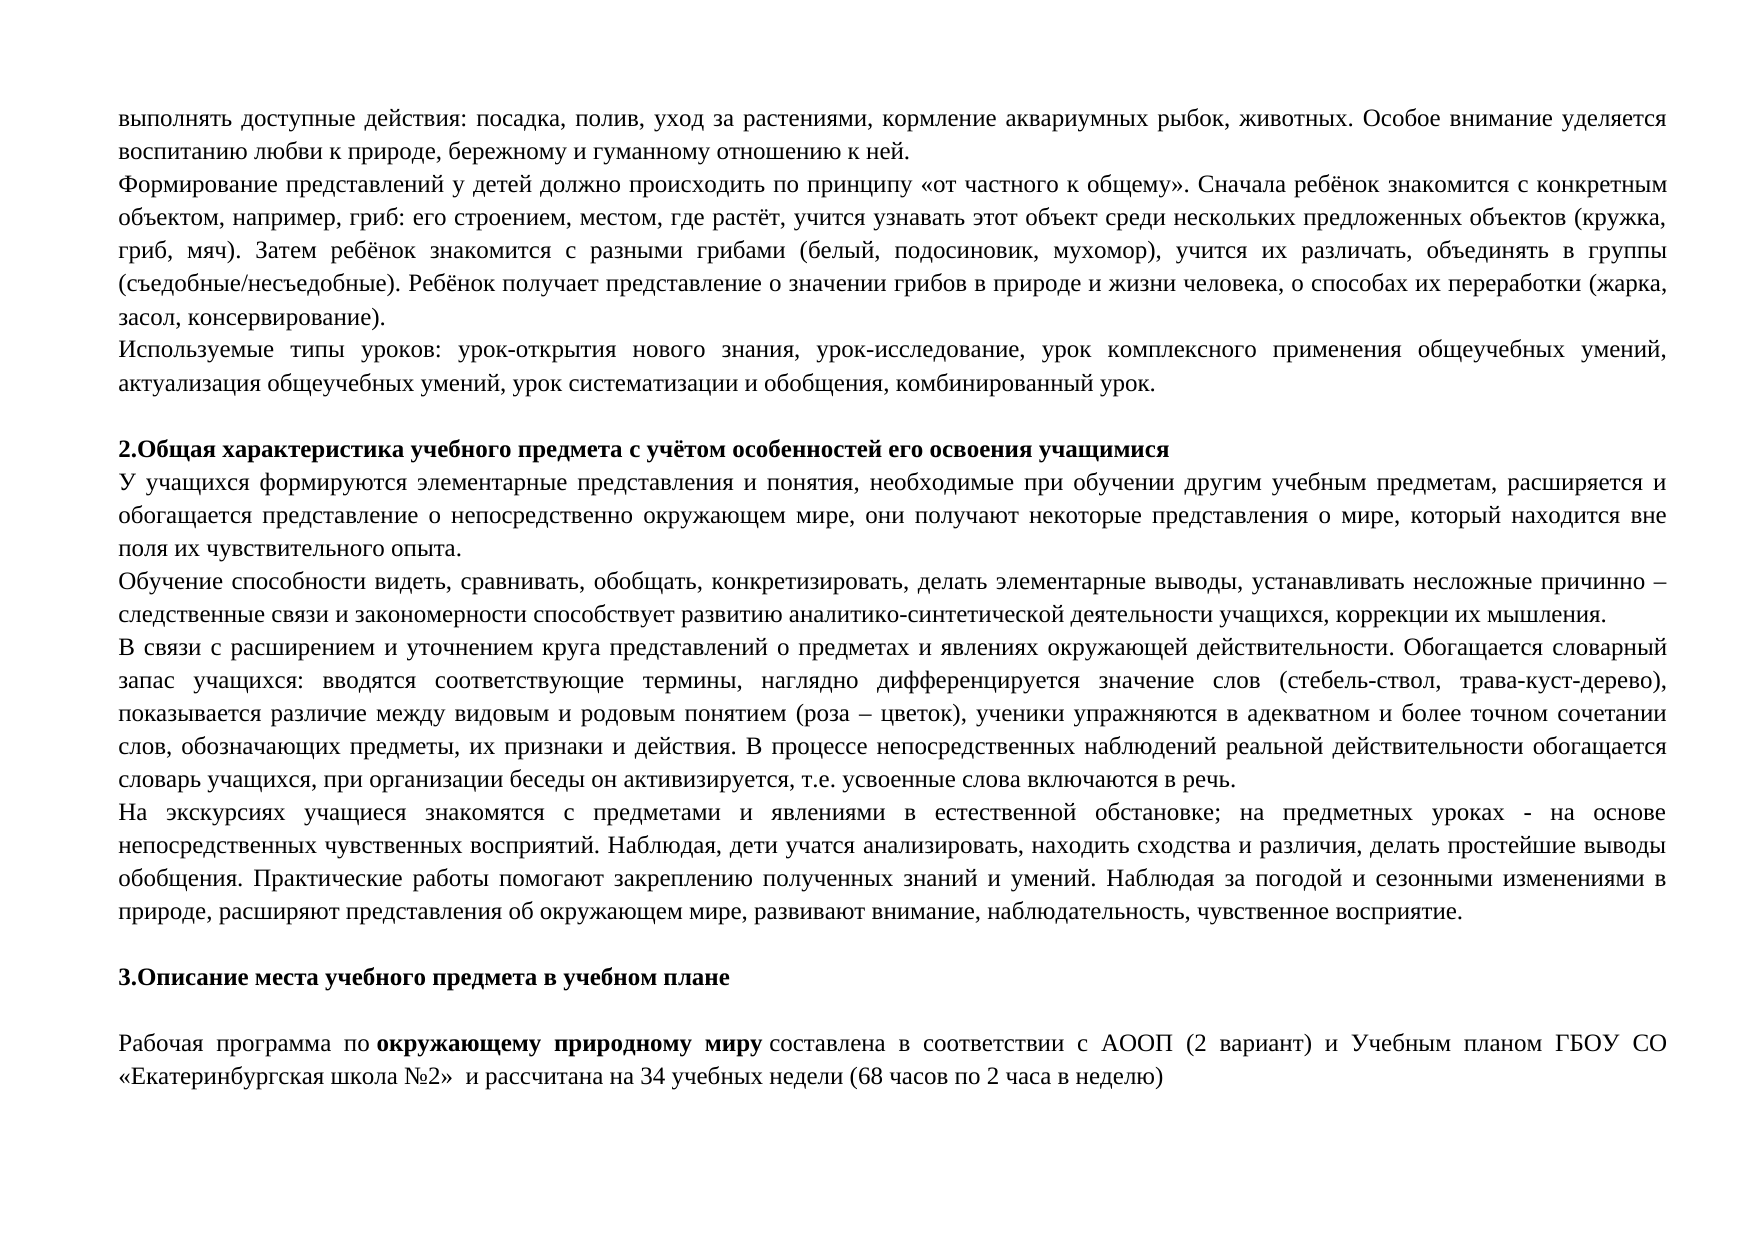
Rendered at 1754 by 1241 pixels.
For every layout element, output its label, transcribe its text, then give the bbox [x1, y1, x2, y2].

text В связи с расширением и уточнением круга представлений о предметах и явлениях окружающей действительности. Обогащается словарный запас учащихся: вводятся соответствующие термины, наглядно дифференцируется значение слов (стебель-ствол, трава-куст-дерево), показывается различие между видовым и родовым понятием (роза – цветок), ученики упражняются в адекватном и более точном сочетании слов, обозначающих предметы, их признаки и действия. В процессе непосредственных наблюдений реальной действительности обогащается словарь учащихся, при организации беседы он активизируется, т.е. усвоенные слова включаются в речь. [118, 632, 1668, 793]
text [118, 103, 1668, 165]
text Рабочая программа по окружающему природному миру составлена в соответствии с АООП (2 вариант) и Учебным планом ГБОУ СО «Екатеринбургская школа №2» и рассчитана на 34 учебных недели (68 часов по 2 часа в неделю) [118, 1028, 1668, 1090]
text 2.Общая характеристика учебного предмета с учётом особенностей его освоения учащимися [118, 434, 1668, 462]
text Формирование представлений у детей должно происходить по принципу «от частного к общему». Сначала ребёнок знакомится с конкретным объектом, например, гриб: его строением, местом, где растёт, учится узнавать этот объект среди нескольких предложенных объектов (кружка, гриб, мяч). Затем ребёнок знакомится с разными грибами (белый, подосиновик, мухомор), учится их различать, объединять в группы (съедобные/несъедобные). Ребёнок получает представление о значении грибов в природе и жизни человека, о способах их переработки (жарка, засол, консервирование). [118, 169, 1668, 330]
text Обучение способности видеть, сравнивать, обобщать, конкретизировать, делать элементарные выводы, устанавливать несложные причинно – следственные связи и закономерности способствует развитию аналитико-синтетической деятельности учащихся, коррекции их мышления. [118, 566, 1668, 627]
text У учащихся формируются элементарные представления и понятия, необходимые при обучении другим учебным предметам, расширяется и обогащается представление о непосредственно окружающем мире, они получают некоторые представления о мире, который находится вне поля их чувствительного опыта. [118, 467, 1668, 561]
text 3.Описание места учебного предмета в учебном плане [118, 929, 1668, 991]
text Используемые типы уроков: урок-открытия нового знания, урок-исследование, урок комплексного применения общеучебных умений, актуализация общеучебных умений, урок систематизации и обобщения, комбинированный урок. [118, 334, 1668, 396]
text На экскурсиях учащиеся знакомятся с предметами и явлениями в естественной обстановке; на предметных уроках - на основе непосредственных чувственных восприятий. Наблюдая, дети учатся анализировать, находить сходства и различия, делать простейшие выводы обобщения. Практические работы помогают закреплению полученных знаний и умений. Наблюдая за погодой и сезонными изменениями в природе, расширяют представления об окружающем мире, развивают внимание, наблюдательность, чувственное восприятие. [118, 797, 1668, 925]
